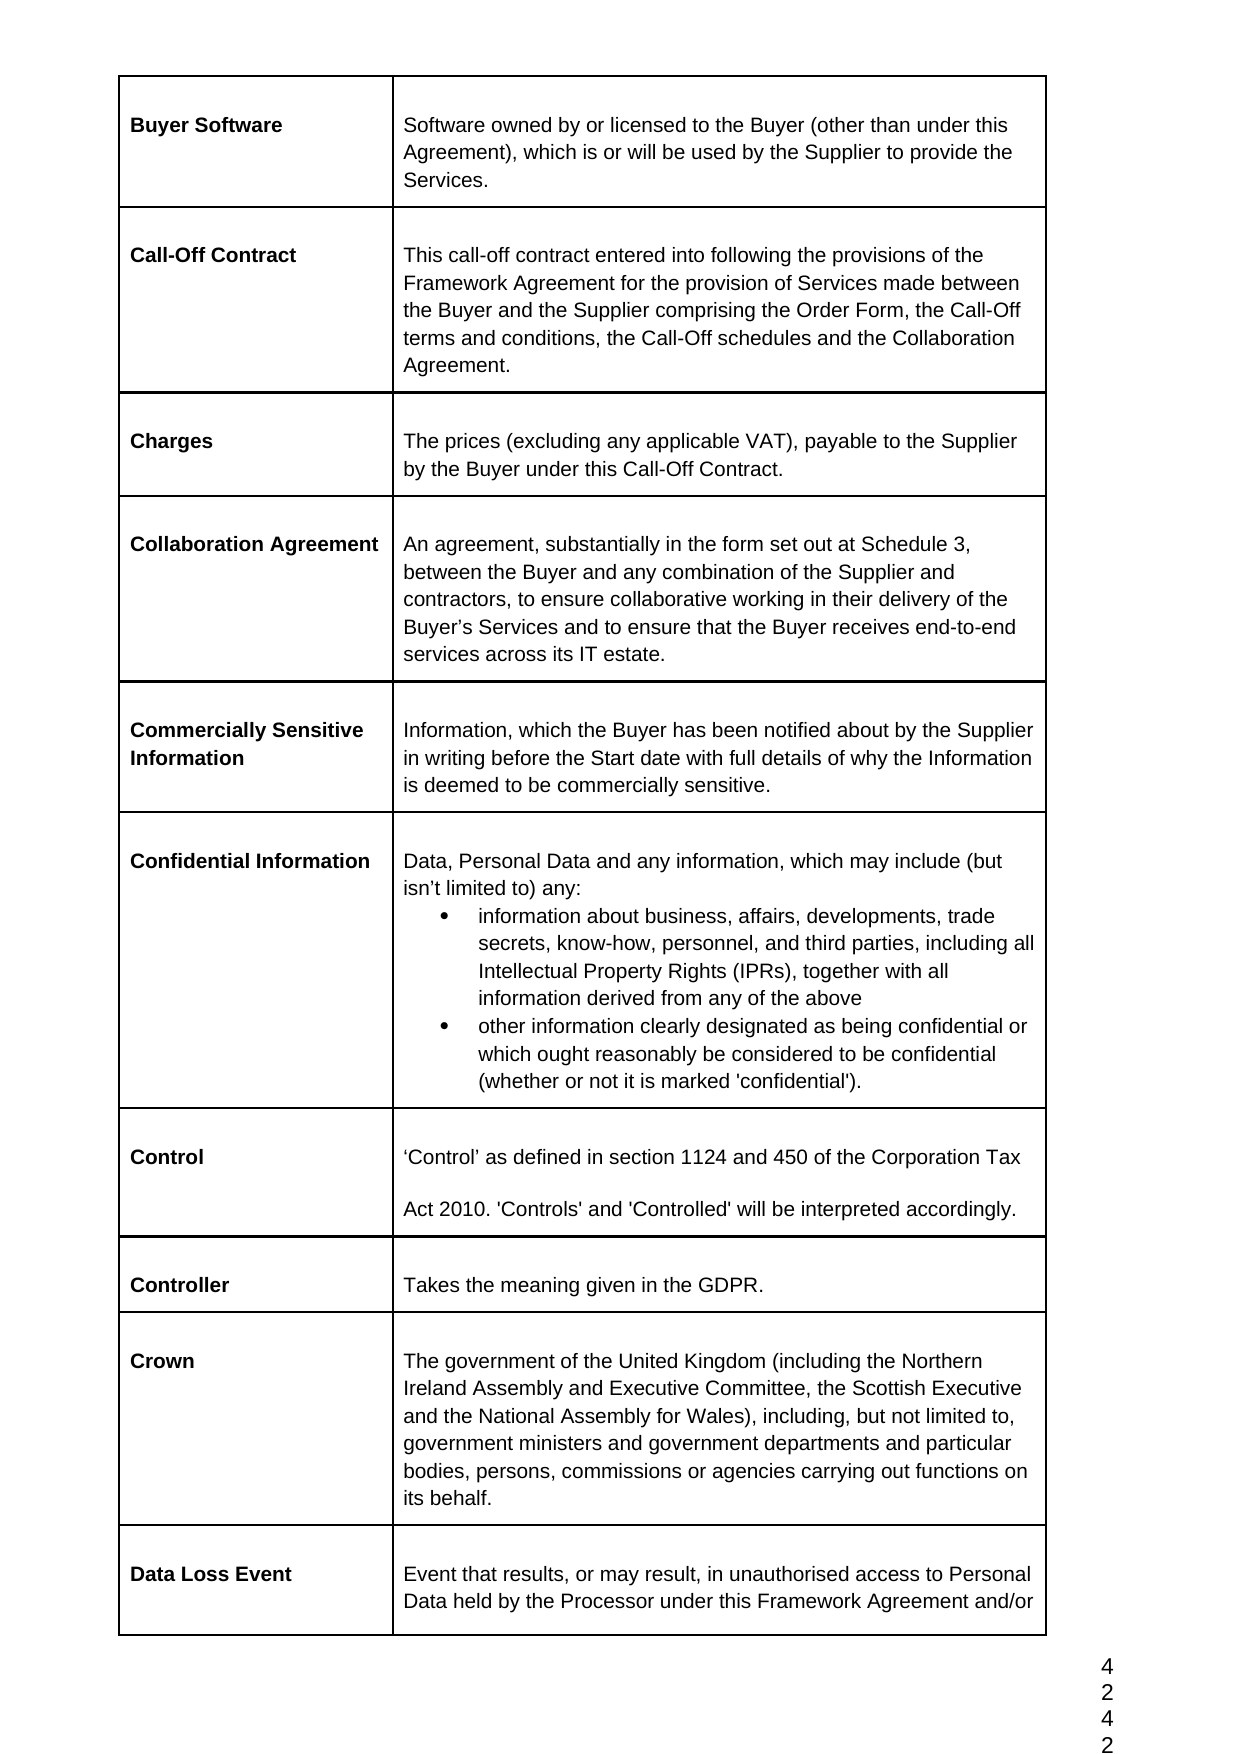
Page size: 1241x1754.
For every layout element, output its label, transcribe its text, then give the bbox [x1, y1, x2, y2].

table_cell ‘Control’ as defined in section 1124 and 450 of the Corporation Tax Act 2010. 'Controls' and 'Controlled' will be interpreted accordingly. [394, 1109, 1045, 1235]
table_cell Software owned by or licensed to the Buyer (other than under this Agreement), which is or will be used by the Supplier to provide the Services. [394, 77, 1045, 206]
table_cell Controller [120, 1238, 392, 1311]
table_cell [394, 1526, 1045, 1634]
table_cell Confidential Information [120, 813, 392, 1107]
table_cell Information, which the Buyer has been notified about by the Supplier in writing before the Start date with full details of why the Information is deemed to be commercially sensitive. [394, 683, 1045, 811]
table_cell Call-Off Contract [120, 208, 392, 391]
table_cell The prices (excluding any applicable VAT), payable to the Supplier by the Buyer under this Call-Off Contract. [394, 394, 1045, 495]
table_cell Control [120, 1109, 392, 1235]
table_cell Buyer Software [120, 77, 392, 206]
table_cell Commercially Sensitive Information [120, 683, 392, 811]
table_cell Takes the meaning given in the GDPR. [394, 1238, 1045, 1311]
table_cell Charges [120, 394, 392, 495]
table_cell Data, Personal Data and any information, which may include (but isn’t limited to) any: information about business, affairs, developments, trade secrets, know-how, personnel, and third parties, including all Intellectual Property Rights (IPRs), together with all information derived from any of the above other information clearly designated as being confidential or which ought reasonably be considered to be confidential (whether or not it is marked 'confidential'). [394, 813, 1045, 1107]
table_cell Collaboration Agreement [120, 497, 392, 680]
table_cell An agreement, substantially in the form set out at Schedule 3, between the Buyer and any combination of the Supplier and contractors, to ensure collaborative working in their delivery of the Buyer’s Services and to ensure that the Buyer receives end-to-end services across its IT estate. [394, 497, 1045, 680]
table_cell The government of the United Kingdom (including the Northern Ireland Assembly and Executive Committee, the Scottish Executive and the National Assembly for Wales), including, but not limited to, government ministers and government departments and particular bodies, persons, commissions or agencies carrying out functions on its behalf. [394, 1313, 1045, 1524]
table_cell This call-off contract entered into following the provisions of the Framework Agreement for the provision of Services made between the Buyer and the Supplier comprising the Order Form, the Call-Off terms and conditions, the Call-Off schedules and the Collaboration Agreement. [394, 208, 1045, 391]
table_cell Crown [120, 1313, 392, 1524]
table_cell Data Loss Event [120, 1526, 392, 1634]
